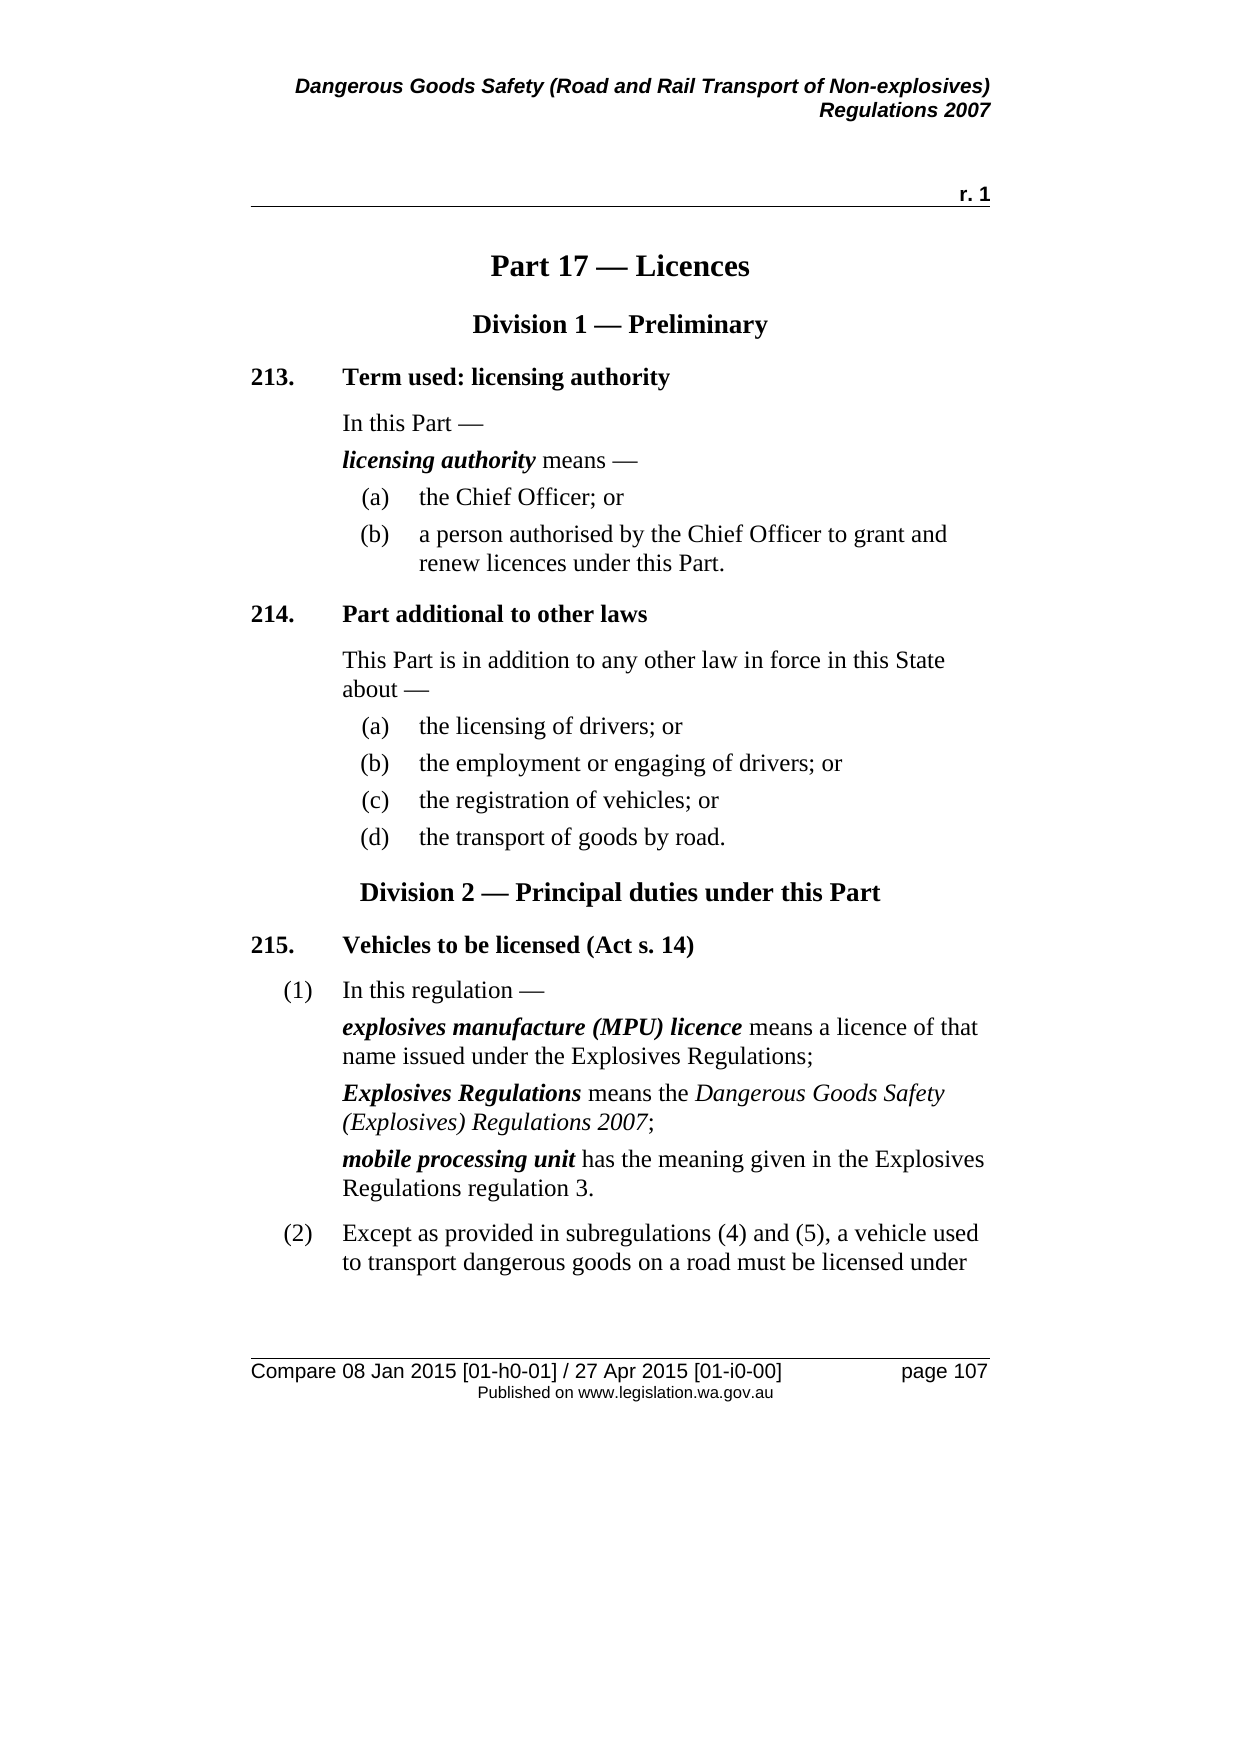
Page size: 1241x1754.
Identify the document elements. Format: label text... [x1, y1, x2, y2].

text (b) a person authorised by the Chief Officer to grant and renew licences under this Part. [251, 519, 990, 577]
text (d) the transport of goods by road. [251, 822, 990, 851]
subtitle 214. Part additional to other laws [251, 599, 990, 628]
text (a) the Chief Officer; or [251, 482, 990, 511]
text This Part is in addition to any other law in force in this State about — [251, 645, 990, 702]
subtitle 213. Term used: licensing authority [251, 362, 990, 391]
text (a) the licensing of drivers; or [251, 711, 990, 739]
subtitle Division 1 — Preliminary [251, 308, 990, 339]
text licensing authority means — [251, 445, 990, 474]
text explosives manufacture (MPU) licence means a licence of that name issued under the Explosives Regulations; [251, 1012, 990, 1070]
text In this Part — [251, 408, 990, 437]
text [251, 1218, 990, 1276]
text mobile processing unit has the meaning given in the Explosives Regulations regulation 3. [251, 1144, 990, 1202]
subtitle Division 2 — Principal duties under this Part [251, 876, 990, 907]
text (1) In this regulation — [251, 975, 990, 1004]
subtitle Part 17 — Licences [251, 247, 990, 283]
text (b) the employment or engaging of drivers; or [251, 748, 990, 777]
subtitle 215. Vehicles to be licensed (Act s. 14) [251, 930, 990, 959]
text Explosives Regulations means the Dangerous Goods Safety (Explosives) Regulations 2007; [251, 1078, 990, 1136]
text (c) the registration of vehicles; or [251, 785, 990, 814]
